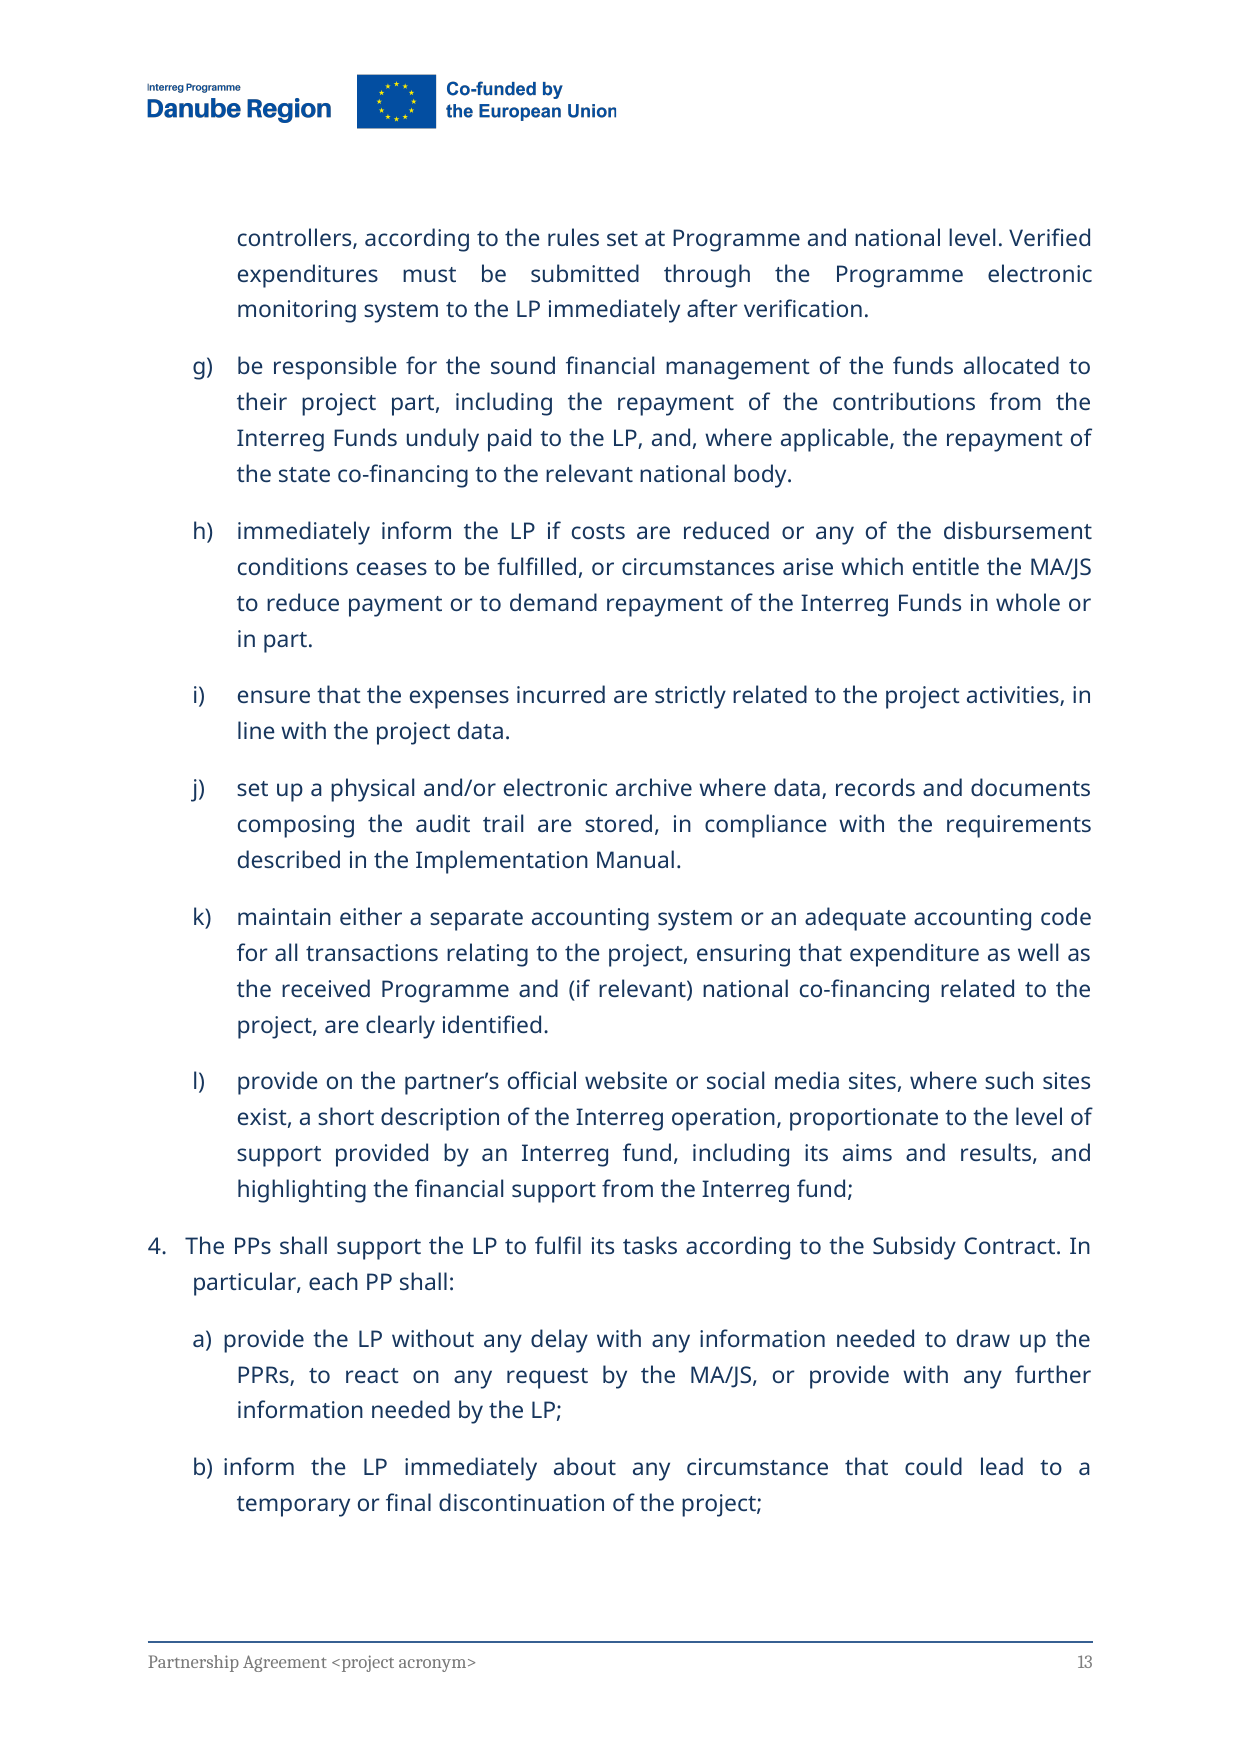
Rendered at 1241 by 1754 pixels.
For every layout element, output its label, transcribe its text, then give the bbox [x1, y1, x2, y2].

list provide the LP without any delay with any information needed to draw up the PPRs, to react on any request by the MA/JS, or provide with any further information needed by the LP; [192, 1323, 1093, 1426]
list set up a physical and/or electronic archive where data, records and documents composing the audit trail are stored, in compliance with the requirements described in the Implementation Manual. [192, 772, 1093, 875]
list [192, 222, 1093, 325]
list be responsible for the sound financial management of the funds allocated to their project part, including the repayment of the contributions from the Interreg Funds unduly paid to the LP, and, where applicable, the repayment of the state co-financing to the relevant national body. [192, 350, 1093, 489]
list ensure that the expenses incurred are strictly related to the project activities, in line with the project data. [192, 679, 1093, 747]
list maintain either a separate accounting system or an adequate accounting code for all transactions relating to the project, ensuring that expenditure as well as the received Programme and (if relevant) national co-financing related to the project, are clearly identified. [192, 901, 1093, 1040]
picture [147, 73, 617, 130]
list inform the LP immediately about any circumstance that could lead to a temporary or final discontinuation of the project; [192, 1451, 1093, 1518]
list provide on the partner’s official website or social media sites, where such sites exist, a short description of the Interreg operation, proportionate to the level of support provided by an Interreg fund, including its aims and results, and highlighting the financial support from the Interreg fund; [192, 1065, 1093, 1204]
list The PPs shall support the LP to fulfil its tasks according to the Subsidy Contract. In particular, each PP shall: [148, 1230, 1093, 1297]
list immediately inform the LP if costs are reduced or any of the disbursement conditions ceases to be fulfilled, or circumstances arise which entitle the MA/JS to reduce payment or to demand repayment of the Interreg Funds in whole or in part. [192, 515, 1093, 654]
